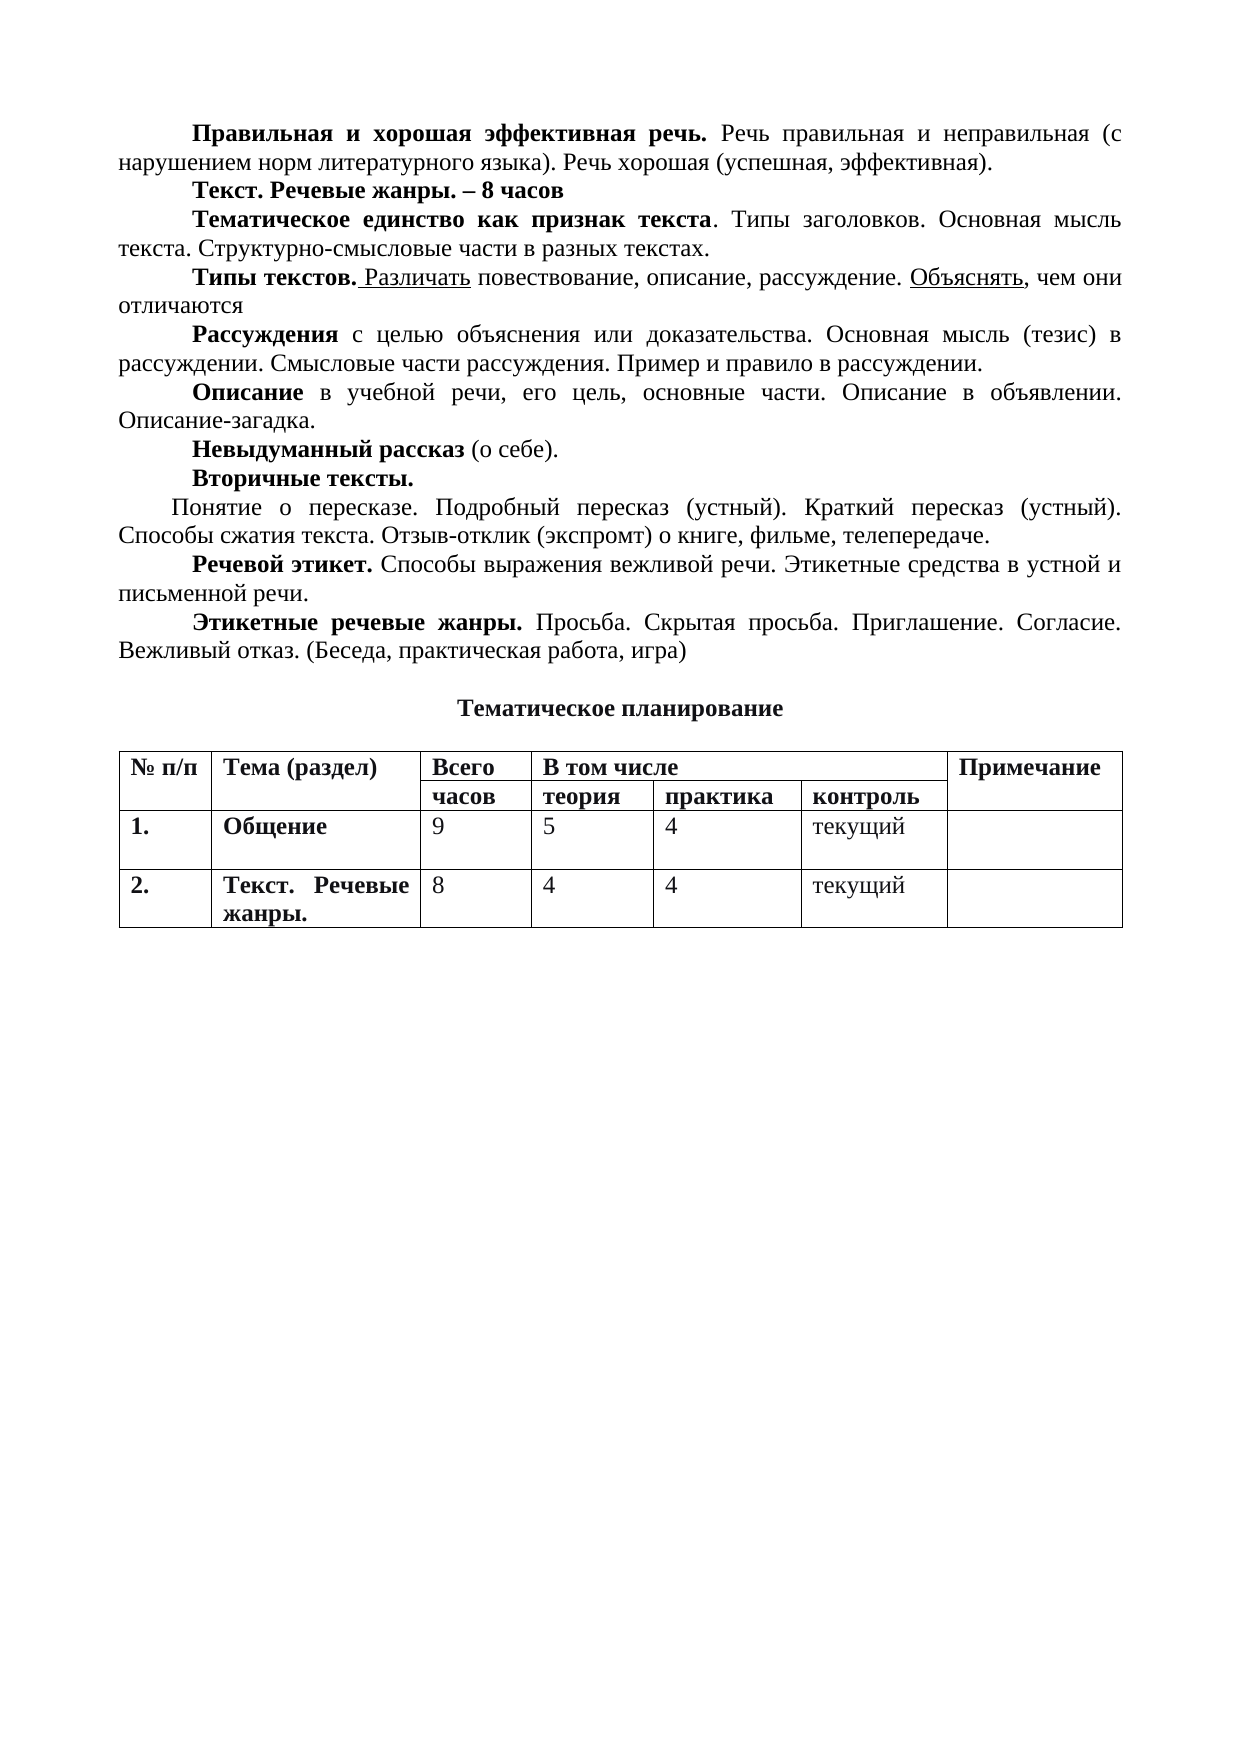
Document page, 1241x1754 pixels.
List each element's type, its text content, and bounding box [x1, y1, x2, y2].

table_cell 4 [532, 870, 653, 927]
table_cell [948, 870, 1122, 927]
text Понятие о пересказе. Подробный пересказ (устный). Краткий пересказ (устный). Способы сжатия текста. Отзыв-отклик (экспромт) о книге, фильме, телепередаче. [118, 492, 1122, 549]
table_cell 9 [421, 811, 531, 869]
text Рассуждения с целью объяснения или доказательства. Основная мысль (тезис) в рассуждении. Смысловые части рассуждения. Пример и правило в рассуждении. [118, 319, 1122, 377]
text Тематическое единство как признак текста. Типы заголовков. Основная мысль текста. Структурно-смысловые части в разных текстах. [118, 204, 1122, 262]
table_cell 4 [654, 870, 801, 927]
table_cell контроль [802, 781, 947, 810]
table_header Всего [421, 752, 531, 780]
text Правильная и хорошая эффективная речь. Речь правильная и неправильная (с нарушением норм литературного языка). Речь хорошая (успешная, эффективная). [118, 118, 1122, 176]
table_cell текущий [802, 811, 947, 869]
table_header Тема (раздел) [212, 752, 420, 810]
table_cell теория [532, 781, 653, 810]
table_cell Общение [212, 811, 420, 869]
table_header В том числе [532, 752, 947, 780]
table_header № п/п [120, 752, 211, 810]
table_cell 4 [654, 811, 801, 869]
text Типы текстов. Различать повествование, описание, рассуждение. Объяснять, чем они отличаются [118, 262, 1122, 319]
table_cell часов [421, 781, 531, 810]
table_cell 1. [120, 811, 211, 869]
table_cell 5 [532, 811, 653, 869]
text Описание в учебной речи, его цель, основные части. Описание в объявлении. Описание-загадка. [118, 377, 1122, 434]
text Текст. Речевые жанры. – 8 часов [118, 176, 1122, 204]
table_cell текущий [802, 870, 947, 927]
text Речевой этикет. Способы выражения вежливой речи. Этикетные средства в устной и письменной речи. [118, 549, 1122, 607]
text Этикетные речевые жанры. Просьба. Скрытая просьба. Приглашение. Согласие. Вежливый отказ. (Беседа, практическая работа, игра) [118, 607, 1122, 664]
table_cell 8 [421, 870, 531, 927]
table_cell практика [654, 781, 801, 810]
table_cell Текст. Речевые жанры. [212, 870, 420, 927]
text Тематическое планирование [118, 693, 1122, 722]
table_cell 2. [120, 870, 211, 927]
table_header Примечание [948, 752, 1122, 810]
table_cell [948, 811, 1122, 869]
text Невыдуманный рассказ (о себе). [118, 434, 1122, 463]
text Вторичные тексты. [118, 463, 1122, 492]
